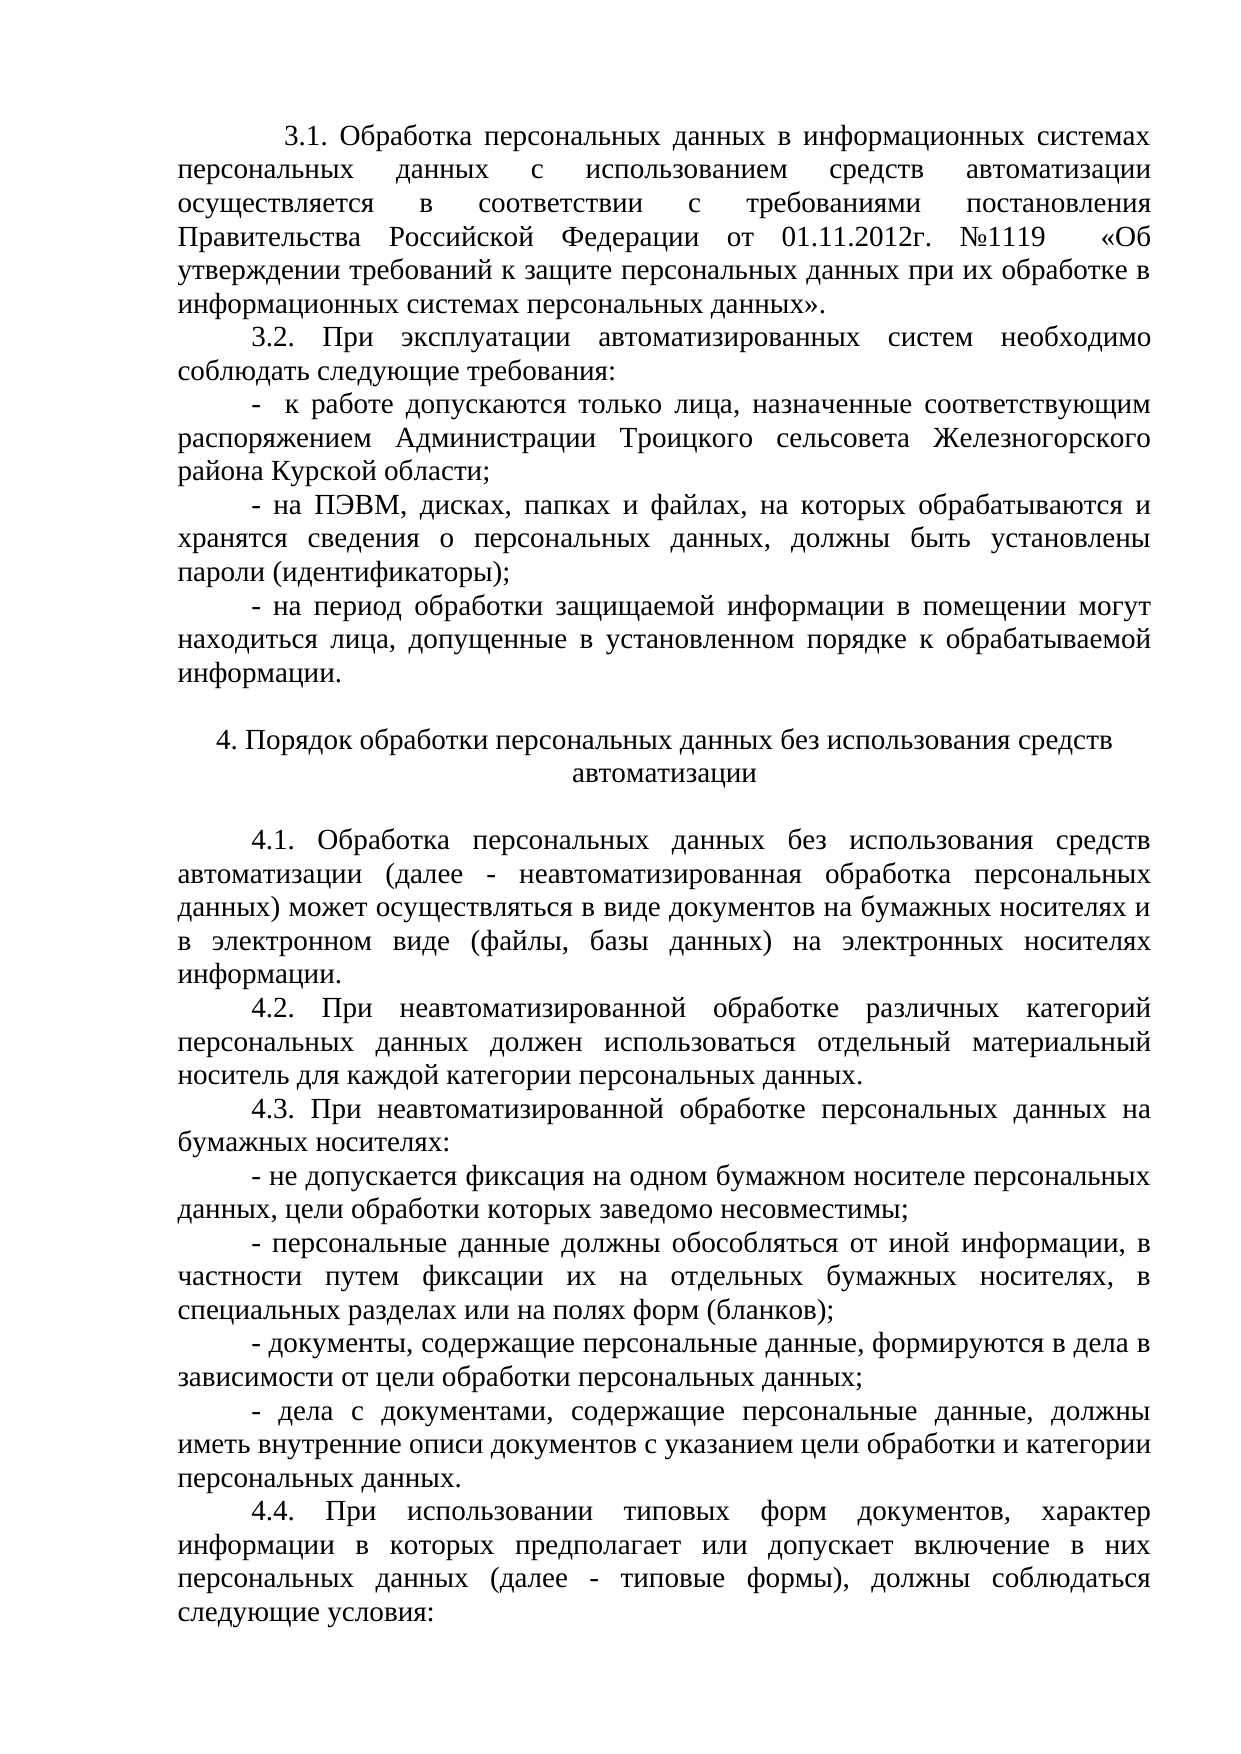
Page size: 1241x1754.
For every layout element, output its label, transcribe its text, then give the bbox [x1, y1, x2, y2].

text - на период обработки защищаемой информации в помещении могут находиться лица, допущенные в установленном порядке к обрабатываемой информации. [177, 588, 1152, 688]
text - на ПЭВМ, дисках, папках и файлах, на которых обрабатываются и хранятся сведения о персональных данных, должны быть установлены пароли (идентификаторы); [177, 487, 1152, 588]
text 3.2. При эксплуатации автоматизированных систем необходимо соблюдать следующие требования: [177, 319, 1152, 386]
text - документы, содержащие персональные данные, формируются в дела в зависимости от цели обработки персональных данных; [177, 1326, 1152, 1393]
text - персональные данные должны обособляться от иной информации, в частности путем фиксации их на отдельных бумажных носителях, в специальных разделах или на полях форм (бланков); [177, 1225, 1152, 1326]
text 4.2. При неавтоматизированной обработке различных категорий персональных данных должен использоваться отдельный материальный носитель для каждой категории персональных данных. [177, 990, 1152, 1091]
text 4.3. При неавтоматизированной обработке персональных данных на бумажных носителях: [177, 1091, 1152, 1158]
text 4. Порядок обработки персональных данных без использования средств автоматизации [177, 722, 1152, 789]
text - не допускается фиксация на одном бумажном носителе персональных данных, цели обработки которых заведомо несовместимы; [177, 1158, 1152, 1225]
text - дела с документами, содержащие персональные данные, должны иметь внутренние описи документов с указанием цели обработки и категории персональных данных. [177, 1393, 1152, 1493]
text 4.1. Обработка персональных данных без использования средств автоматизации (далее - неавтоматизированная обработка персональных данных) может осуществляться в виде документов на бумажных носителях и в электронном виде (файлы, базы данных) на электронных носителях информации. [177, 822, 1152, 990]
text 3.1. Обработка персональных данных в информационных системах персональных данных с использованием средств автоматизации осуществляется в соответствии с требованиями постановления Правительства Российской Федерации от 01.11.2012г. №1119 «Об утверждении требований к защите персональных данных при их обработке в информационных системах персональных данных». [177, 118, 1152, 319]
text 4.4. При использовании типовых форм документов, характер информации в которых предполагает или допускает включение в них персональных данных (далее - типовые формы), должны соблюдаться следующие условия: [177, 1493, 1152, 1627]
text - к работе допускаются только лица, назначенные соответствующим распоряжением Администрации Троицкого сельсовета Железногорского района Курской области; [177, 386, 1152, 487]
